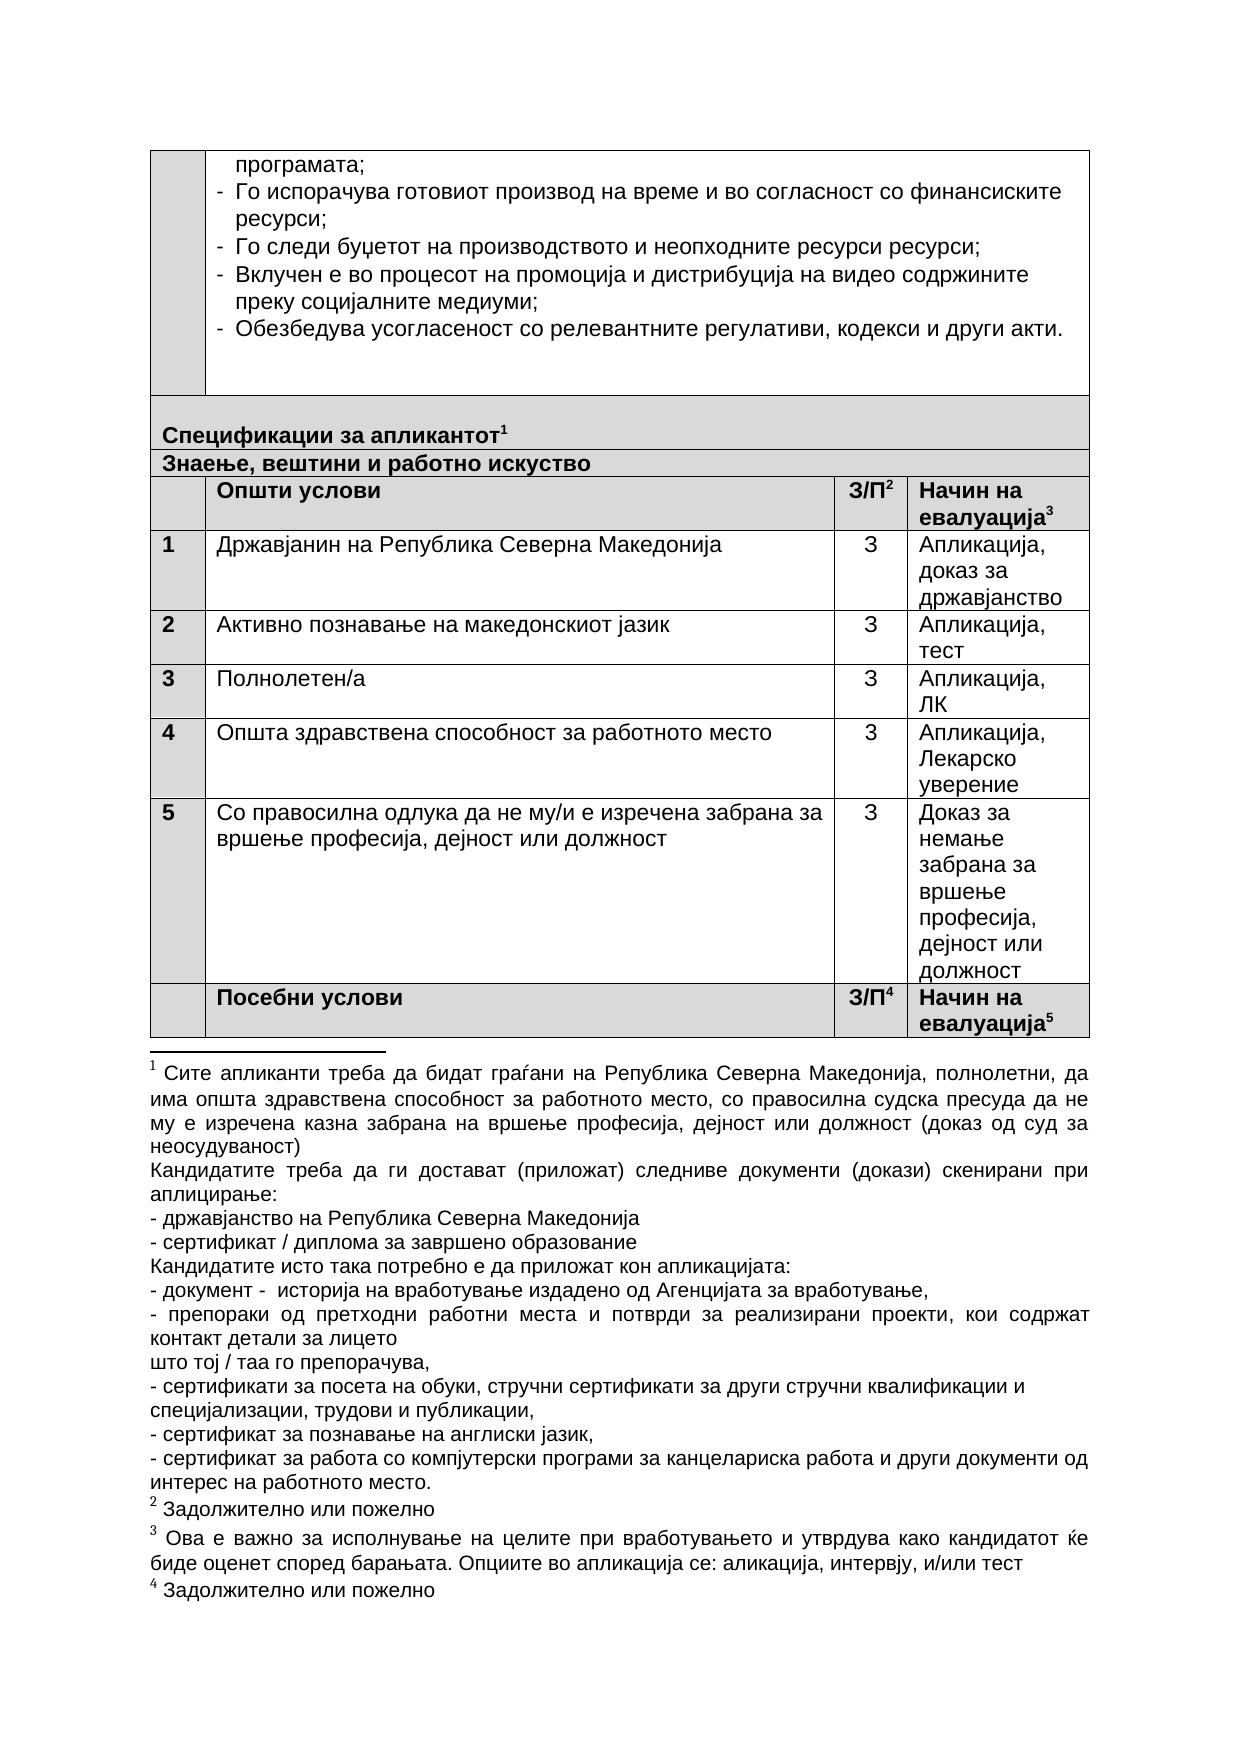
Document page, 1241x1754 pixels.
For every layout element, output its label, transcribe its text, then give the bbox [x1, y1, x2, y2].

table_cell [151, 984, 205, 1037]
table_cell Апликација, Лекарско уверение [908, 719, 1089, 797]
table_cell Апликација, доказ за државјанство [908, 531, 1089, 610]
table_cell Знаење, вештини и работно искуство [151, 450, 1089, 476]
table_cell З [835, 665, 907, 717]
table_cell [206, 151, 1089, 395]
table_cell Посебни услови [206, 984, 834, 1037]
table_cell Апликација, ЛК [908, 665, 1089, 717]
table_cell 1 [151, 531, 205, 610]
table_cell Доказ за немање забрана за вршење професија, дејност или должност [908, 799, 1089, 983]
table_cell 3 [835, 719, 907, 797]
table_cell Спецификации за апликантот [151, 396, 1089, 449]
table_cell З [835, 799, 907, 983]
table_cell Начин на евалуација [908, 477, 1089, 530]
table_cell 3 [151, 665, 205, 717]
table_cell Со правосилна одлука да не му/и е изречена забрана за вршење професија, дејност или должност [206, 799, 834, 983]
table_cell Активно познавање на македонскиот јазик [206, 611, 834, 664]
table_cell З/П [835, 477, 907, 530]
table_cell [151, 477, 205, 530]
table_cell З/П [835, 984, 907, 1037]
table_cell Апликација, тест [908, 611, 1089, 664]
table_cell Полнолетен/а [206, 665, 834, 717]
table_cell Општи услови [206, 477, 834, 530]
table_cell Општа здравствена способност за работното место [206, 719, 834, 797]
table_cell [151, 151, 205, 395]
table_cell Државјанин на Република Северна Македонија [206, 531, 834, 610]
table_cell З [835, 531, 907, 610]
table_cell 4 [151, 719, 205, 797]
table_cell 2 [151, 611, 205, 664]
table_cell З [835, 611, 907, 664]
table_cell Начин на евалуација [908, 984, 1089, 1037]
table_cell 5 [151, 799, 205, 983]
